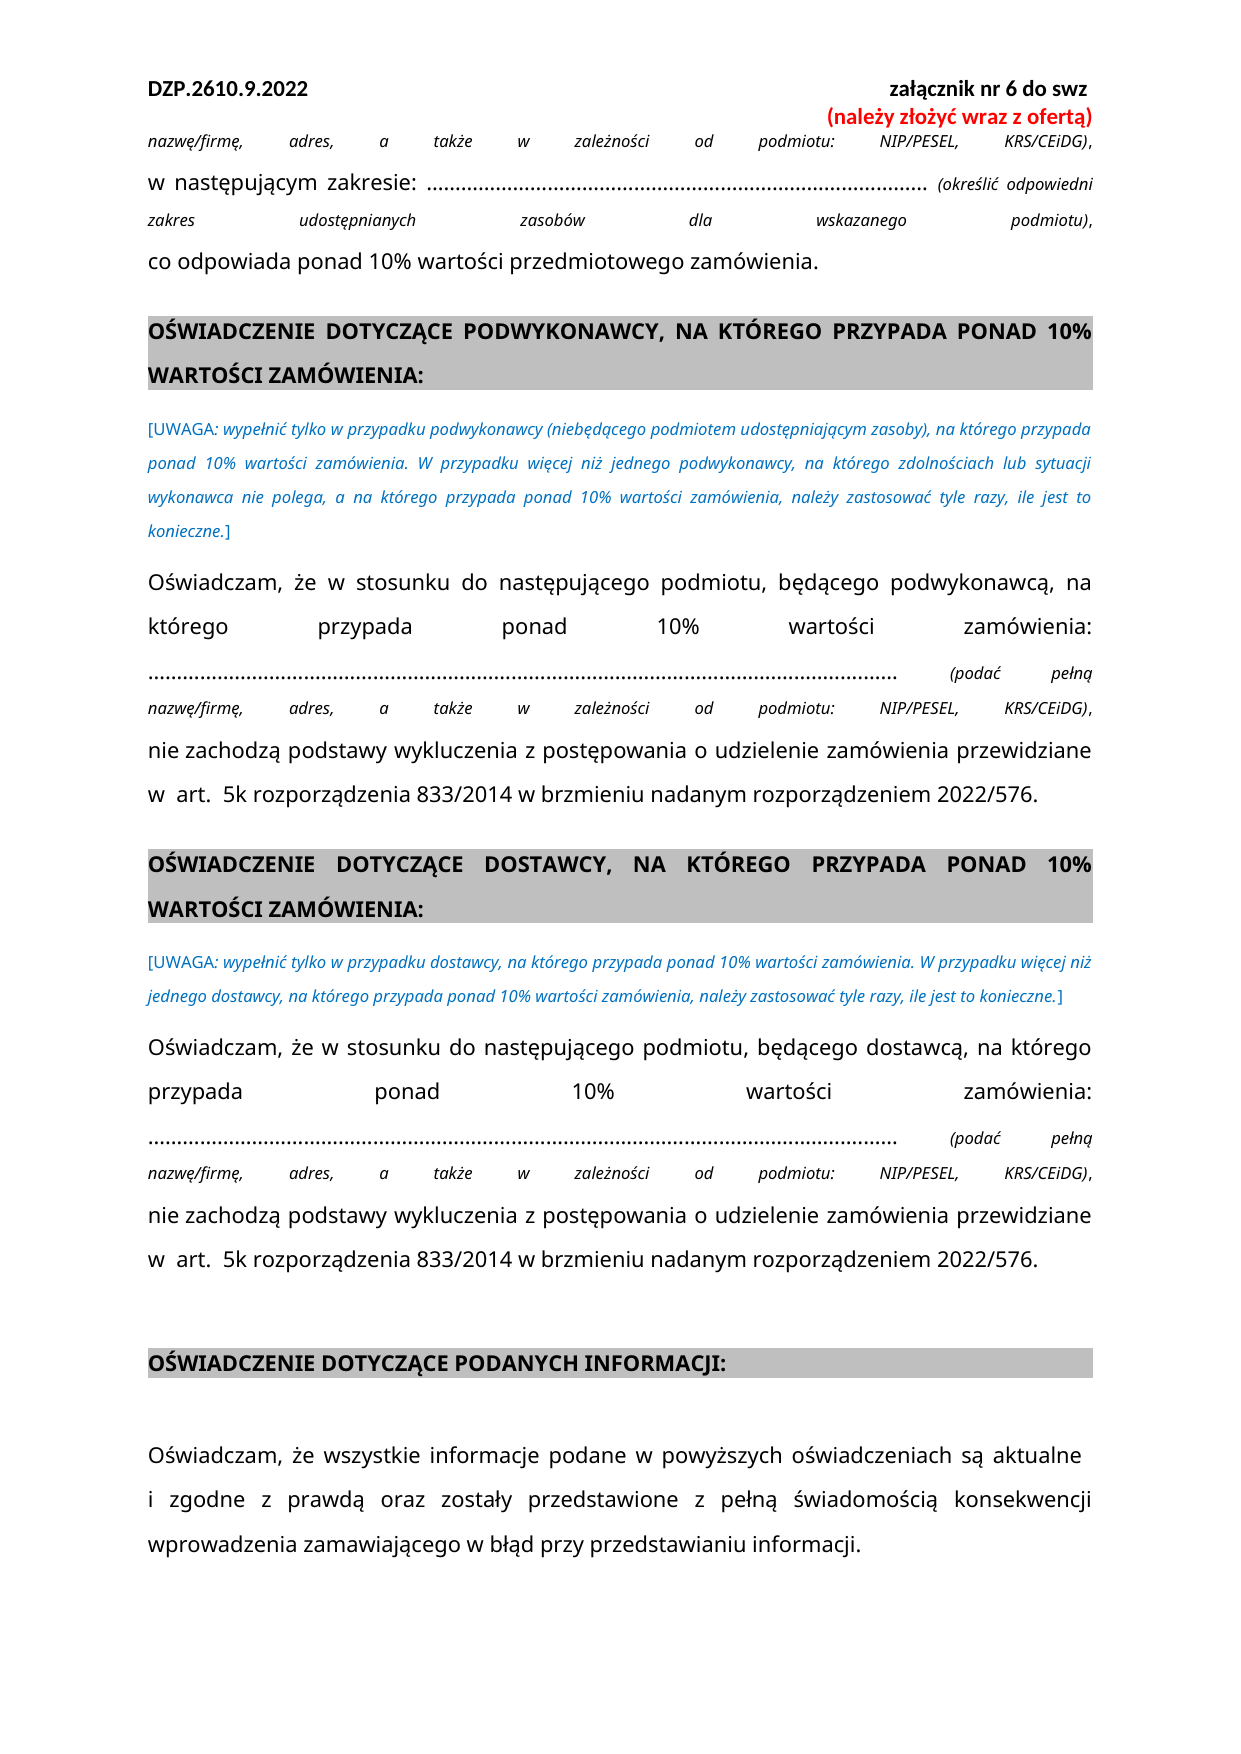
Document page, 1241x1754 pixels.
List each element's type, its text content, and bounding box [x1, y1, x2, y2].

text Oświadczam, że w celu wykazania spełniania warunków udziału w postępowaniu, określonych przez zamawiającego w ………………………………………………………...………………….. (wskazać dokument i właściwą jednostkę redakcyjną dokumentu, w której określono warunki udziału w postępowaniu), polegam na zdolnościach lub sytuacji następującego podmiotu udostępniającego zasoby: ………………………………………………………………………...…………………………………….… (podać pełną nazwę/firmę, adres, a także w zależności od podmiotu: NIP/PESEL, KRS/CEiDG), w następującym zakresie: …………………………………………………………………………… (określić odpowiedni zakres udostępnianych zasobów dla wskazanego podmiotu), co odpowiada ponad 10% wartości przedmiotowego zamówienia. [148, 130, 1093, 276]
text OŚWIADCZENIE DOTYCZĄCE PODANYCH INFORMACJI: [148, 1348, 1093, 1378]
text Oświadczam, że wszystkie informacje podane w powyższych oświadczeniach są aktualne i zgodne z prawdą oraz zostały przedstawione z pełną świadomością konsekwencji wprowadzenia zamawiającego w błąd przy przedstawianiu informacji. [148, 1439, 1093, 1559]
text OŚWIADCZENIE DOTYCZĄCE PODWYKONAWCY, NA KTÓREGO PRZYPADA PONAD 10% WARTOŚCI ZAMÓWIENIA: [148, 316, 1093, 390]
text OŚWIADCZENIE DOTYCZĄCE DOSTAWCY, NA KTÓREGO PRZYPADA PONAD 10% WARTOŚCI ZAMÓWIENIA: [148, 849, 1093, 923]
text Oświadczam, że w stosunku do następującego podmiotu, będącego podwykonawcą, na którego przypada ponad 10% wartości zamówienia: ……………………………………………………………………………………………….………..….…… (podać pełną nazwę/firmę, adres, a także w zależności od podmiotu: NIP/PESEL, KRS/CEiDG), nie zachodzą podstawy wykluczenia z postępowania o udzielenie zamówienia przewidziane w art. 5k rozporządzenia 833/2014 w brzmieniu nadanym rozporządzeniem 2022/576. [148, 566, 1093, 809]
text [UWAGA: wypełnić tylko w przypadku dostawcy, na którego przypada ponad 10% wartości zamówienia. W przypadku więcej niż jednego dostawcy, na którego przypada ponad 10% wartości zamówienia, należy zastosować tyle razy, ile jest to konieczne.] [148, 951, 1093, 1008]
text [UWAGA: wypełnić tylko w przypadku podwykonawcy (niebędącego podmiotem udostępniającym zasoby), na którego przypada ponad 10% wartości zamówienia. W przypadku więcej niż jednego podwykonawcy, na którego zdolnościach lub sytuacji wykonawca nie polega, a na którego przypada ponad 10% wartości zamówienia, należy zastosować tyle razy, ile jest to konieczne.] [148, 418, 1093, 543]
text Oświadczam, że w stosunku do następującego podmiotu, będącego dostawcą, na którego przypada ponad 10% wartości zamówienia: ……………………………………………………………………………………………….………..….…… (podać pełną nazwę/firmę, adres, a także w zależności od podmiotu: NIP/PESEL, KRS/CEiDG), nie zachodzą podstawy wykluczenia z postępowania o udzielenie zamówienia przewidziane w art. 5k rozporządzenia 833/2014 w brzmieniu nadanym rozporządzeniem 2022/576. [148, 1031, 1093, 1274]
